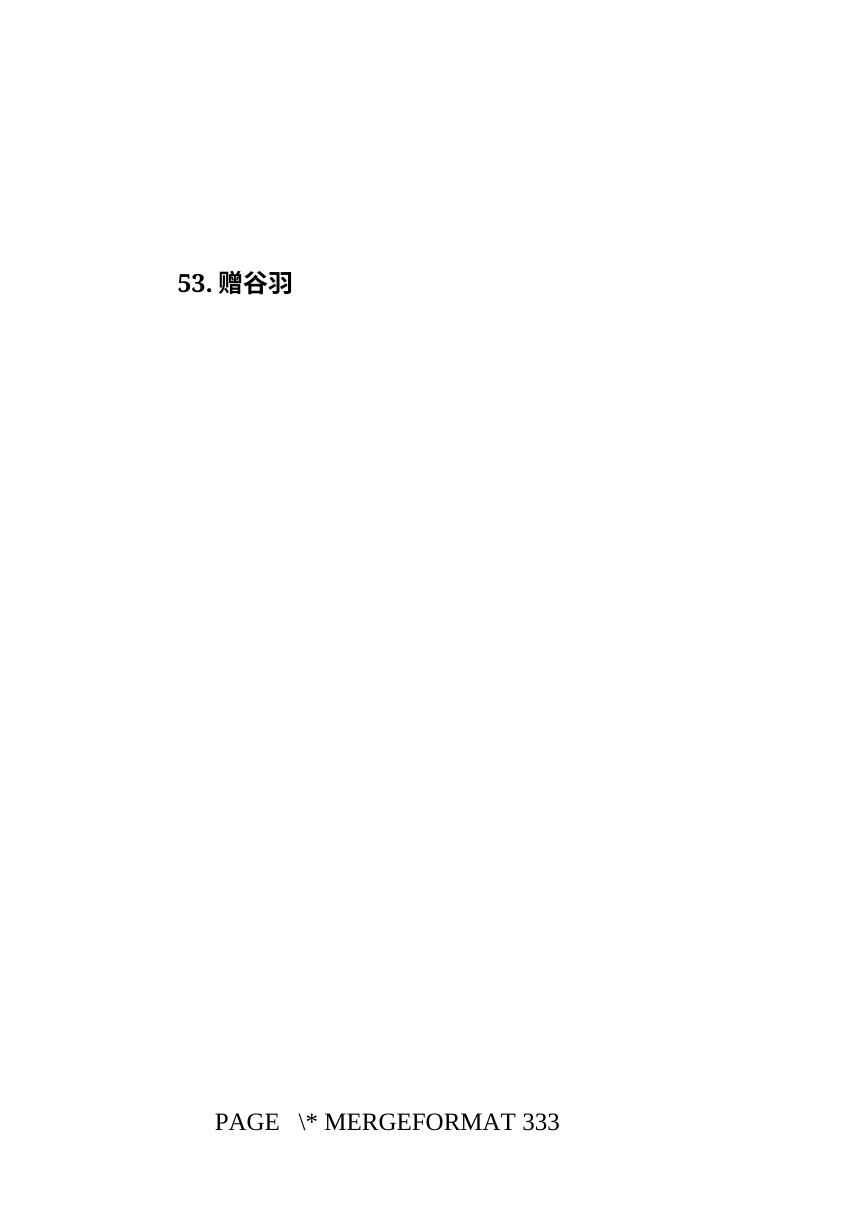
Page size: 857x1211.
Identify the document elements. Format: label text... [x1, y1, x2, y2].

list 赠谷羽 [177, 266, 679, 299]
